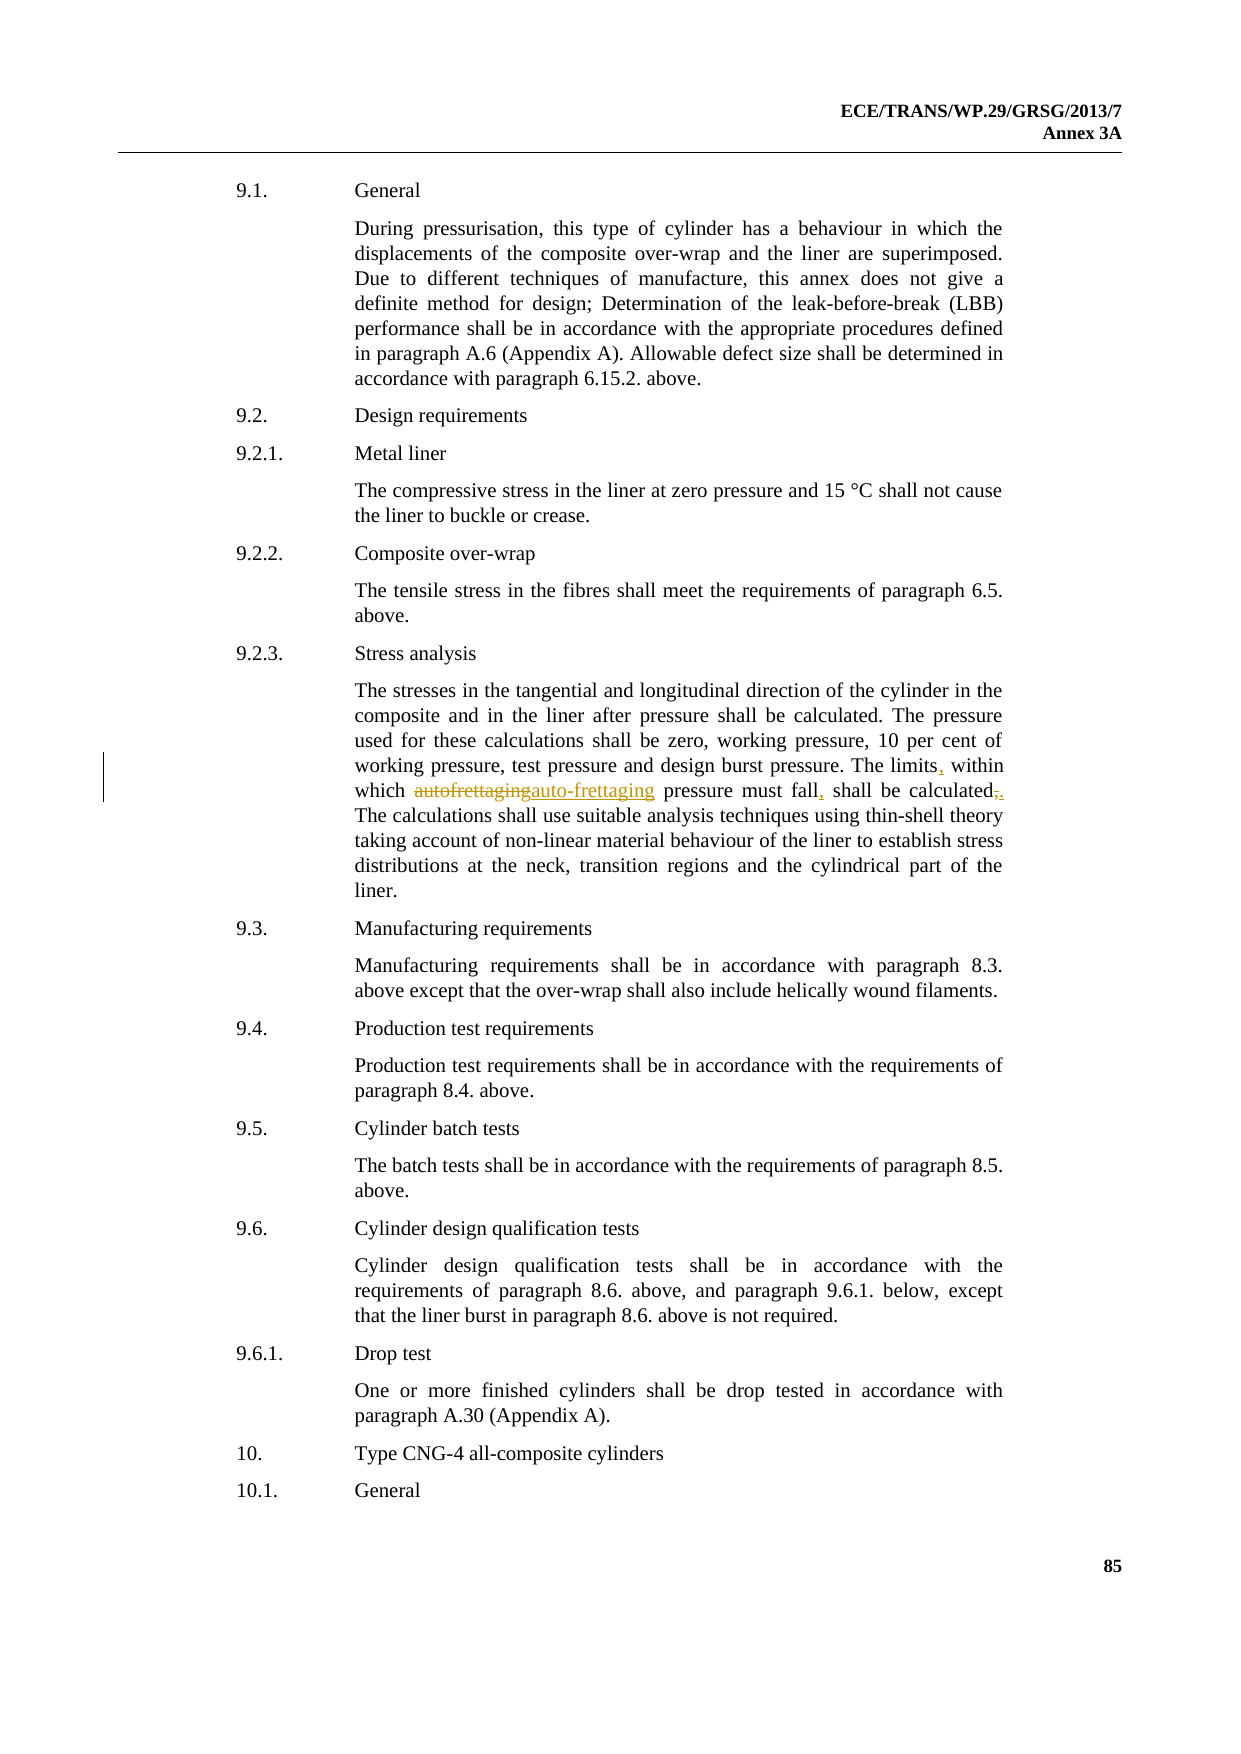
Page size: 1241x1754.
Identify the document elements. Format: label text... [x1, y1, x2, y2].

text 10. Type CNG-4 all-composite cylinders [236, 1440, 1004, 1465]
text 10.1. General [236, 1477, 1004, 1502]
text 9.2. Design requirements [236, 402, 1004, 427]
text 9.2.1. Metal liner [236, 440, 1004, 465]
text During pressurisation, this type of cylinder has a behaviour in which the displacements of the composite over-wrap and the liner are superimposed. Due to different techniques of manufacture, this annex does not give a definite method for design; Determination of the leak-before-break (LBB) performance shall be in accordance with the appropriate procedures defined in paragraph A.6 (Appendix A). Allowable defect size shall be determined in accordance with paragraph 6.15.2. above. [236, 215, 1004, 390]
text Manufacturing requirements shall be in accordance with paragraph 8.3. above except that the over-wrap shall also include helically wound filaments. [236, 952, 1004, 1002]
text 9.1. General [236, 177, 1004, 202]
text The stresses in the tangential and longitudinal direction of the cylinder in the composite and in the liner after pressure shall be calculated. The pressure used for these calculations shall be zero, working pressure, 10 per cent of working pressure, test pressure and design burst pressure. The limits within which pressure must fall shall be calculated The calculations shall use suitable analysis techniques using thin-shell theory taking account of non-linear material behaviour of the liner to establish stress distributions at the neck, transition regions and the cylindrical part of the liner. [236, 677, 1004, 902]
text The compressive stress in the liner at zero pressure and 15 °C shall not cause the liner to buckle or crease. [236, 477, 1004, 527]
text The batch tests shall be in accordance with the requirements of paragraph 8.5. above. [236, 1152, 1004, 1202]
text 9.4. Production test requirements [236, 1015, 1004, 1040]
text Production test requirements shall be in accordance with the requirements of paragraph 8.4. above. [236, 1052, 1004, 1102]
text One or more finished cylinders shall be drop tested in accordance with paragraph A.30 (Appendix A). [236, 1377, 1004, 1427]
text 9.6.1. Drop test [236, 1340, 1004, 1365]
text 9.2.3. Stress analysis [236, 640, 1004, 665]
text Cylinder design qualification tests shall be in accordance with the requirements of paragraph 8.6. above, and paragraph 9.6.1. below, except that the liner burst in paragraph 8.6. above is not required. [236, 1252, 1004, 1327]
text 9.6. Cylinder design qualification tests [236, 1215, 1004, 1240]
text 9.5. Cylinder batch tests [236, 1115, 1004, 1140]
text 9.3. Manufacturing requirements [236, 915, 1004, 940]
text The tensile stress in the fibres shall meet the requirements of paragraph 6.5. above. [236, 577, 1004, 627]
text 9.2.2. Composite over-wrap [236, 540, 1004, 565]
